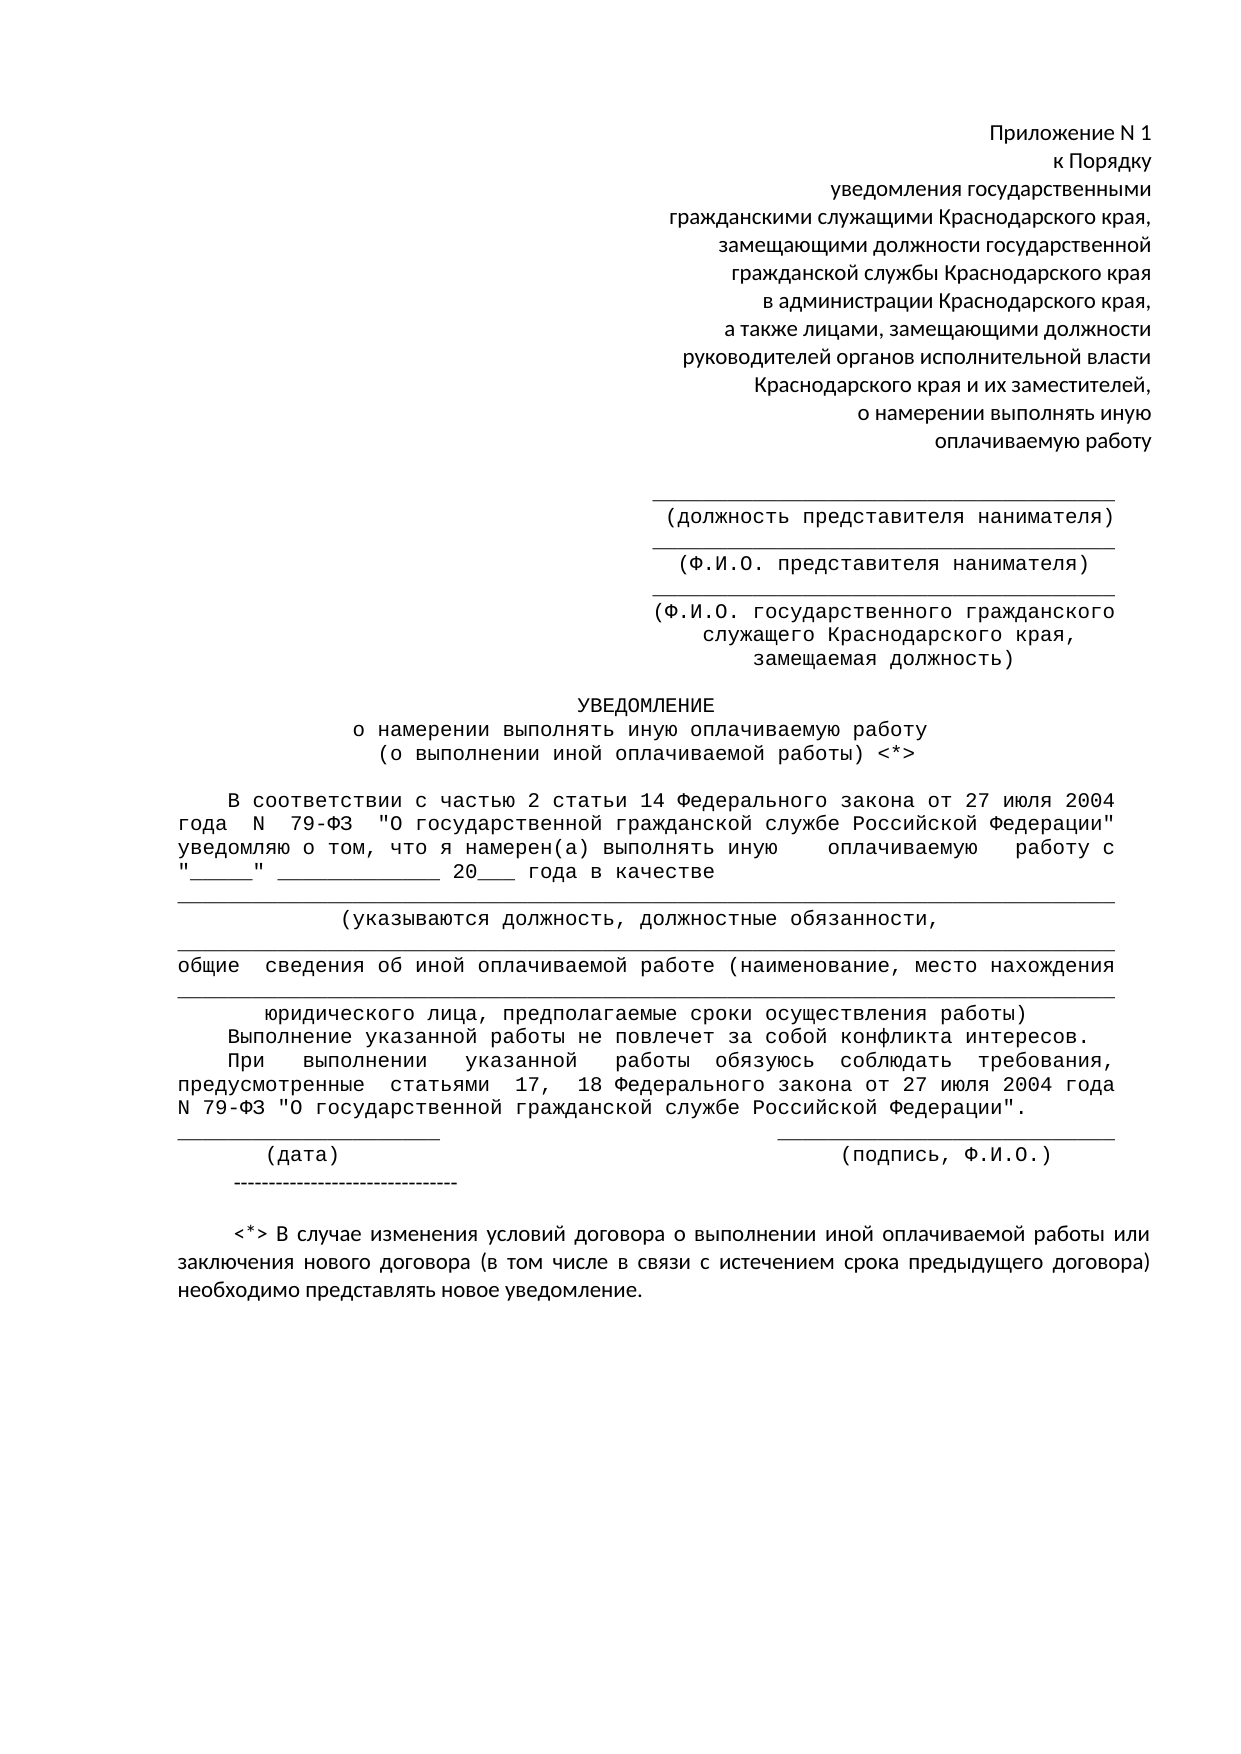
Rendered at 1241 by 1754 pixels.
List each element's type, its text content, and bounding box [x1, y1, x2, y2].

text (о выполнении иной оплачиваемой работы) <*> [177, 742, 1152, 766]
text (указываются должность, должностные обязанности, [177, 908, 1152, 932]
text Приложение N 1 [177, 118, 1152, 146]
text <*> В случае изменения условий договора о выполнении иной оплачиваемой работы или заключения нового договора (в том числе в связи с истечением срока предыдущего договора) необходимо представлять новое уведомление. [177, 1219, 1152, 1303]
text В соответствии с частью 2 статьи 14 Федерального закона от 27 июля 2004 [177, 790, 1152, 813]
text замещаемая должность) [177, 648, 1152, 672]
text _____________________________________ [177, 530, 1152, 553]
text общие сведения об иной оплачиваемой работе (наименование, место нахождения [177, 955, 1152, 979]
text ___________________________________________________________________________ [177, 884, 1152, 908]
text ___________________________________________________________________________ [177, 979, 1152, 1003]
text УВЕДОМЛЕНИЕ [177, 695, 1152, 719]
text о намерении выполнять иную оплачиваемую работу [177, 719, 1152, 742]
text Выполнение указанной работы не повлечет за собой конфликта интересов. [177, 1026, 1152, 1050]
text к Порядку [177, 146, 1152, 174]
text гражданской службы Краснодарского края [177, 258, 1152, 286]
text года N 79-ФЗ "О государственной гражданской службе Российской Федерации" [177, 813, 1152, 837]
text а также лицами, замещающими должности [177, 314, 1152, 342]
text _____________________________________ [177, 482, 1152, 506]
text _____________________________________ [177, 577, 1152, 601]
text юридического лица, предполагаемые сроки осуществления работы) [177, 1003, 1152, 1026]
text оплачиваемую работу [177, 426, 1152, 454]
text уведомляю о том, что я намерен(а) выполнять иную оплачиваемую работу с [177, 837, 1152, 861]
text N 79-ФЗ "О государственной гражданской службе Российской Федерации". [177, 1097, 1152, 1121]
text Краснодарского края и их заместителей, [177, 370, 1152, 398]
text (Ф.И.О. представителя нанимателя) [177, 553, 1152, 577]
text гражданскими служащими Краснодарского края, [177, 202, 1152, 230]
text замещающими должности государственной [177, 230, 1152, 258]
text "_____" _____________ 20___ года в качестве [177, 861, 1152, 884]
text в администрации Краснодарского края, [177, 286, 1152, 314]
text (дата) (подпись, Ф.И.О.) [177, 1144, 1152, 1168]
text ___________________________________________________________________________ [177, 932, 1152, 955]
text -------------------------------- [177, 1168, 1152, 1196]
text уведомления государственными [177, 174, 1152, 202]
text (должность представителя нанимателя) [177, 506, 1152, 530]
text (Ф.И.О. государственного гражданского [177, 601, 1152, 624]
text о намерении выполнять иную [177, 398, 1152, 426]
text служащего Краснодарского края, [177, 624, 1152, 648]
text При выполнении указанной работы обязуюсь соблюдать требования, [177, 1050, 1152, 1073]
text руководителей органов исполнительной власти [177, 342, 1152, 370]
text _____________________ ___________________________ [177, 1121, 1152, 1144]
text предусмотренные статьями 17, 18 Федерального закона от 27 июля 2004 года [177, 1073, 1152, 1097]
